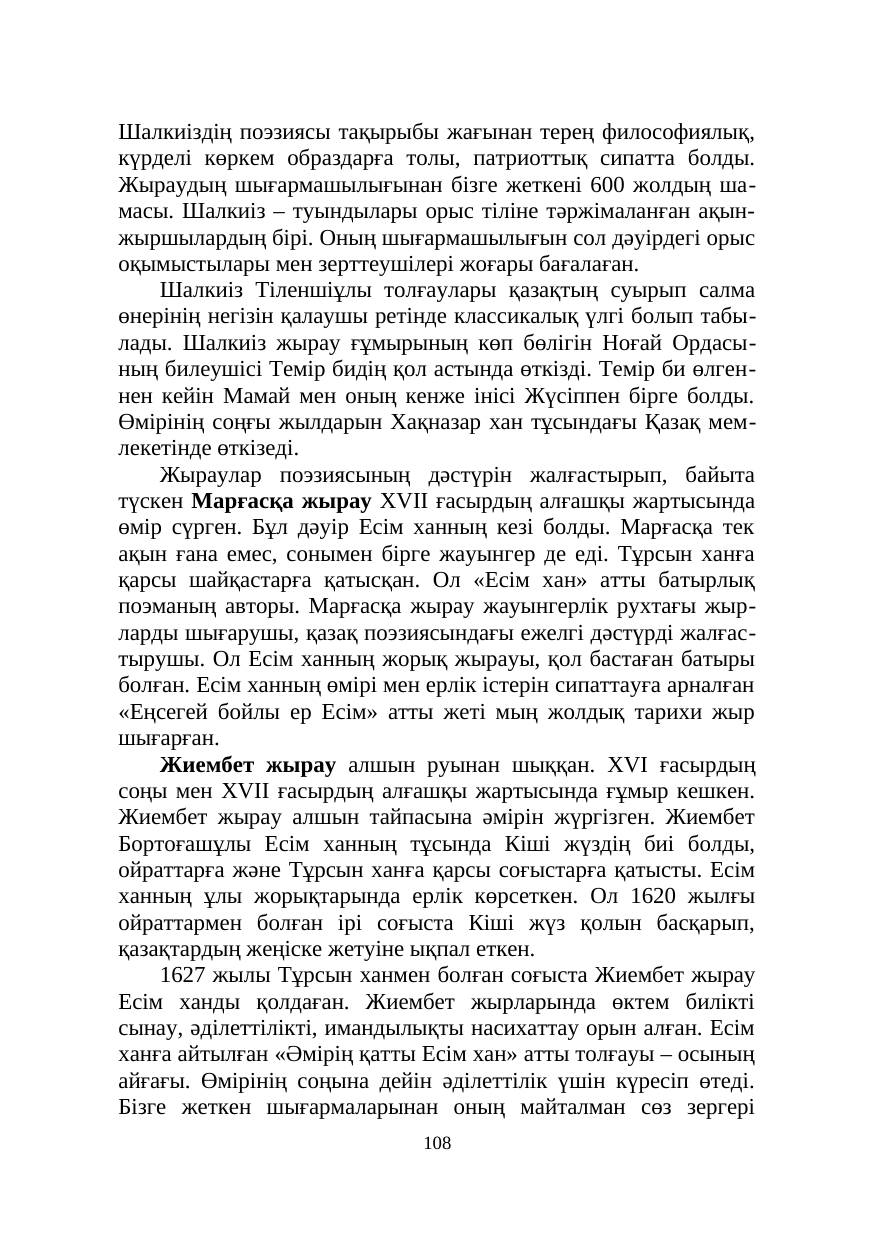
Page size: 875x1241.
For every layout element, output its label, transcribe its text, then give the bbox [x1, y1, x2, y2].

text Жиембет жырау алшын руынан шыққан. ХVІ ғасырдың соңы мен ХVІІ ғасырдың алғашқы жартысында ғұмыр кешкен. Жиембет жырау алшын тайпасына әмірін жүргізген. Жиембет Бортоғашұлы Есім ханның тұсында Кіші жүздің биі болды, ойраттарға және Тұрсын ханға қарсы соғыстарға қатысты. Есім ханның ұлы жорықтарында ерлік көрсеткен. Ол 1620 жылғы ойраттармен болған ірі соғыста Кіші жүз қолын басқарып, қазақтардың жеңіске жетуіне ықпал еткен. [118, 751, 756, 961]
text Шалкиіз Тіленшіұлы толғаулары қазақтың суырып салма өнерінің негізін қалаушы ретінде классикалық үлгі болып табылады. Шалкиіз жырау ғұмырының көп бөлігін Ноғай Ордасының билеушісі Темір бидің қол астында өткізді. Темір би өлгеннен кейін Мамай мен оның кенже інісі Жүсіппен бірге болды. Өмірінің соңғы жылдарын Хақназар хан тұсындағы Қазақ мемлекетінде өткізеді. [118, 276, 756, 461]
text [118, 961, 756, 1119]
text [118, 118, 756, 276]
text Жыраулар поэзиясының дәстүрін жалғастырып, байыта түскен Марғасқа жырау ХVІІ ғасырдың алғашқы жартысында өмір сүрген. Бұл дәуір Есім ханның кезі болды. Марғасқа тек ақын ғана емес, сонымен бірге жауынгер де еді. Тұрсын ханға қарсы шайқастарға қатысқан. Ол «Есім хан» атты батырлық поэманың авторы. Марғасқа жырау жауынгерлік рухтағы жырларды шығарушы, қазақ поэзиясындағы ежелгі дәстүрді жалғастырушы. Ол Есім ханның жорық жырауы, қол бастаған батыры болған. Есім ханның өмірі мен ерлік істерін сипаттауға арналған «Еңсегей бойлы ер Есім» атты жеті мың жолдық тарихи жыр шығарған. [118, 461, 756, 751]
